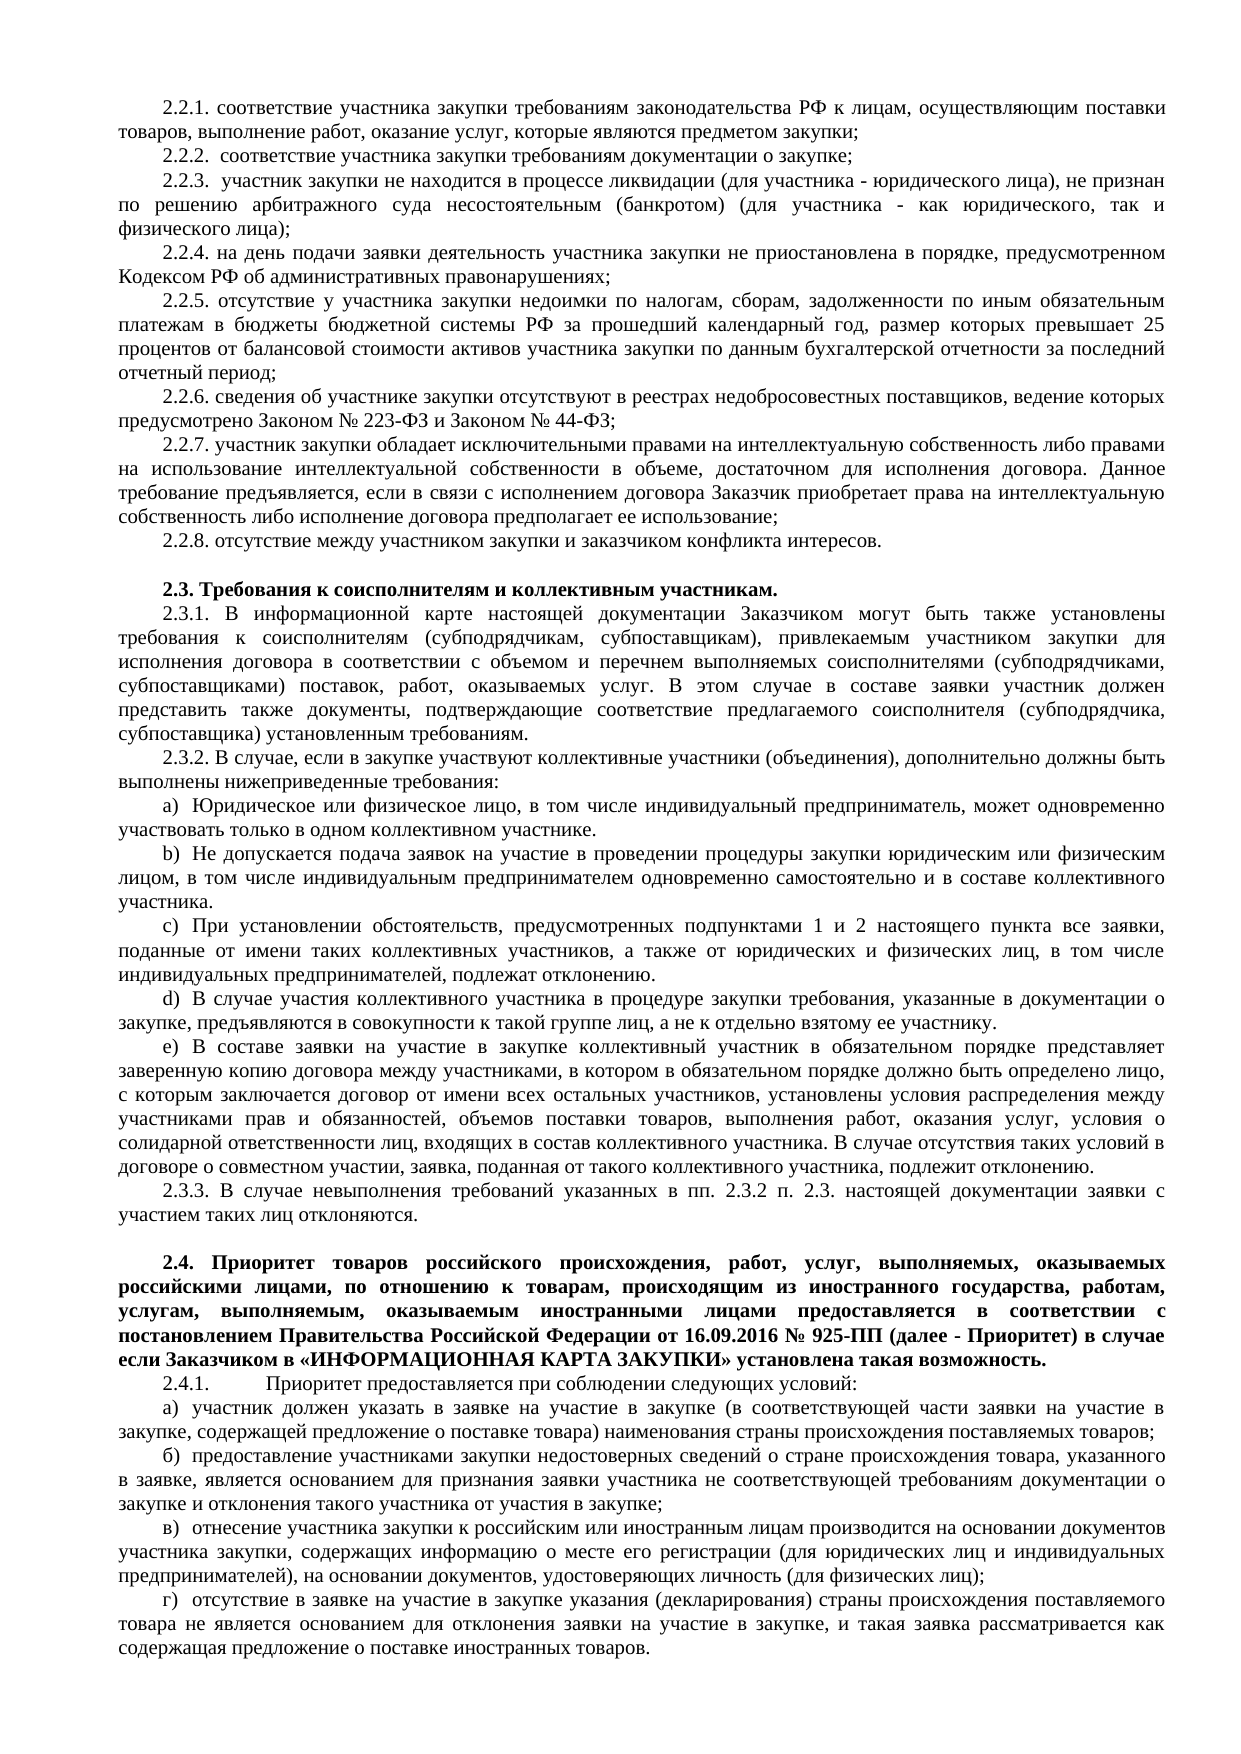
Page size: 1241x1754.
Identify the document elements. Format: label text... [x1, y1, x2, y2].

text б) предоставление участниками закупки недостоверных сведений о стране происхождения товара, указанного в заявке, является основанием для признания заявки участника не соответствующей требованиям документации о закупке и отклонения такого участника от участия в закупке; [118, 1443, 1167, 1515]
text 2.2.4. на день подачи заявки деятельность участника закупки не приостановлена в порядке, предусмотренном Кодексом РФ об административных правонарушениях; [118, 240, 1167, 288]
text 2.2.2. соответствие участника закупки требованиям документации о закупке; [118, 143, 1167, 167]
list Юридическое или физическое лицо, в том числе индивидуальный предприниматель, может одновременно участвовать только в одном коллективном участнике. [118, 793, 1167, 841]
list Не допускается подача заявок на участие в проведении процедуры закупки юридическим или физическим лицом, в том числе индивидуальным предпринимателем одновременно самостоятельно и в составе коллективного участника. [118, 841, 1167, 913]
list В составе заявки на участие в закупке коллективный участник в обязательном порядке представляет заверенную копию договора между участниками, в котором в обязательном порядке должно быть определено лицо, с которым заключается договор от имени всех остальных участников, установлены условия распределения между участниками прав и обязанностей, объемов поставки товаров, выполнения работ, оказания услуг, условия о солидарной ответственности лиц, входящих в состав коллективного участника. В случае отсутствия таких условий в договоре о совместном участии, заявка, поданная от такого коллективного участника, подлежит отклонению. [118, 1034, 1167, 1178]
text в) отнесение участника закупки к российским или иностранным лицам производится на основании документов участника закупки, содержащих информацию о месте его регистрации (для юридических лиц и индивидуальных предпринимателей), на основании документов, удостоверяющих личность (для физических лиц); [118, 1515, 1167, 1587]
text 2.3. Требования к соисполнителям и коллективным участникам. [118, 577, 1167, 601]
text 2.2.7. участник закупки обладает исключительными правами на интеллектуальную собственность либо правами на использование интеллектуальной собственности в объеме, достаточном для исполнения договора. Данное требование предъявляется, если в связи с исполнением договора Заказчик приобретает права на интеллектуальную собственность либо исполнение договора предполагает ее использование; [118, 432, 1167, 528]
list При установлении обстоятельств, предусмотренных подпунктами 1 и 2 настоящего пункта все заявки, поданные от имени таких коллективных участников, а также от юридических и физических лиц, в том числе индивидуальных предпринимателей, подлежат отклонению. [118, 913, 1167, 986]
text 2.4. Приоритет товаров российского происхождения, работ, услуг, выполняемых, оказываемых российскими лицами, по отношению к товарам, происходящим из иностранного государства, работам, услугам, выполняемым, оказываемым иностранными лицами предоставляется в соответствии с постановлением Правительства Российской Федерации от 16.09.2016 № 925-ПП (далее - Приоритет) в случае если Заказчиком в «ИНФОРМАЦИОННАЯ КАРТА ЗАКУПКИ» установлена такая возможность. [118, 1250, 1167, 1371]
text 2.2.3. участник закупки не находится в процессе ликвидации (для участника - юридического лица), не признан по решению арбитражного суда несостоятельным (банкротом) (для участника - как юридического, так и физического лица); [118, 167, 1167, 240]
text г) отсутствие в заявке на участие в закупке указания (декларирования) страны происхождения поставляемого товара не является основанием для отклонения заявки на участие в закупке, и такая заявка рассматривается как содержащая предложение о поставке иностранных товаров. [118, 1587, 1167, 1659]
list В случае участия коллективного участника в процедуре закупки требования, указанные в документации о закупке, предъявляются в совокупности к такой группе лиц, а не к отдельно взятому ее участнику. [118, 986, 1167, 1034]
text 2.2.1. соответствие участника закупки требованиям законодательства РФ к лицам, осуществляющим поставки товаров, выполнение работ, оказание услуг, которые являются предметом закупки; [118, 95, 1167, 143]
text а) участник должен указать в заявке на участие в закупке (в соответствующей части заявки на участие в закупке, содержащей предложение о поставке товара) наименования страны происхождения поставляемых товаров; [118, 1395, 1167, 1443]
text 2.2.5. отсутствие у участника закупки недоимки по налогам, сборам, задолженности по иным обязательным платежам в бюджеты бюджетной системы РФ за прошедший календарный год, размер которых превышает 25 процентов от балансовой стоимости активов участника закупки по данным бухгалтерской отчетности за последний отчетный период; [118, 288, 1167, 384]
text 2.2.6. сведения об участнике закупки отсутствуют в реестрах недобросовестных поставщиков, ведение которых предусмотрено Законом № 223-ФЗ и Законом № 44-ФЗ; [118, 384, 1167, 432]
text 2.3.2. В случае, если в закупке участвуют коллективные участники (объединения), дополнительно должны быть выполнены нижеприведенные требования: [118, 745, 1167, 793]
text 2.3.3. В случае невыполнения требований указанных в пп. 2.3.2 п. 2.3. настоящей документации заявки с участием таких лиц отклоняются. [118, 1178, 1167, 1226]
text 2.2.8. отсутствие между участником закупки и заказчиком конфликта интересов. [118, 528, 1167, 552]
text 2.3.1. В информационной карте настоящей документации Заказчиком могут быть также установлены требования к соисполнителям (субподрядчикам, субпоставщикам), привлекаемым участником закупки для исполнения договора в соответствии с объемом и перечнем выполняемых соисполнителями (субподрядчиками, субпоставщиками) поставок, работ, оказываемых услуг. В этом случае в составе заявки участник должен представить также документы, подтверждающие соответствие предлагаемого соисполнителя (субподрядчика, субпоставщика) установленным требованиям. [118, 601, 1167, 745]
text 2.4.1. Приоритет предоставляется при соблюдении следующих условий: [118, 1371, 1167, 1395]
